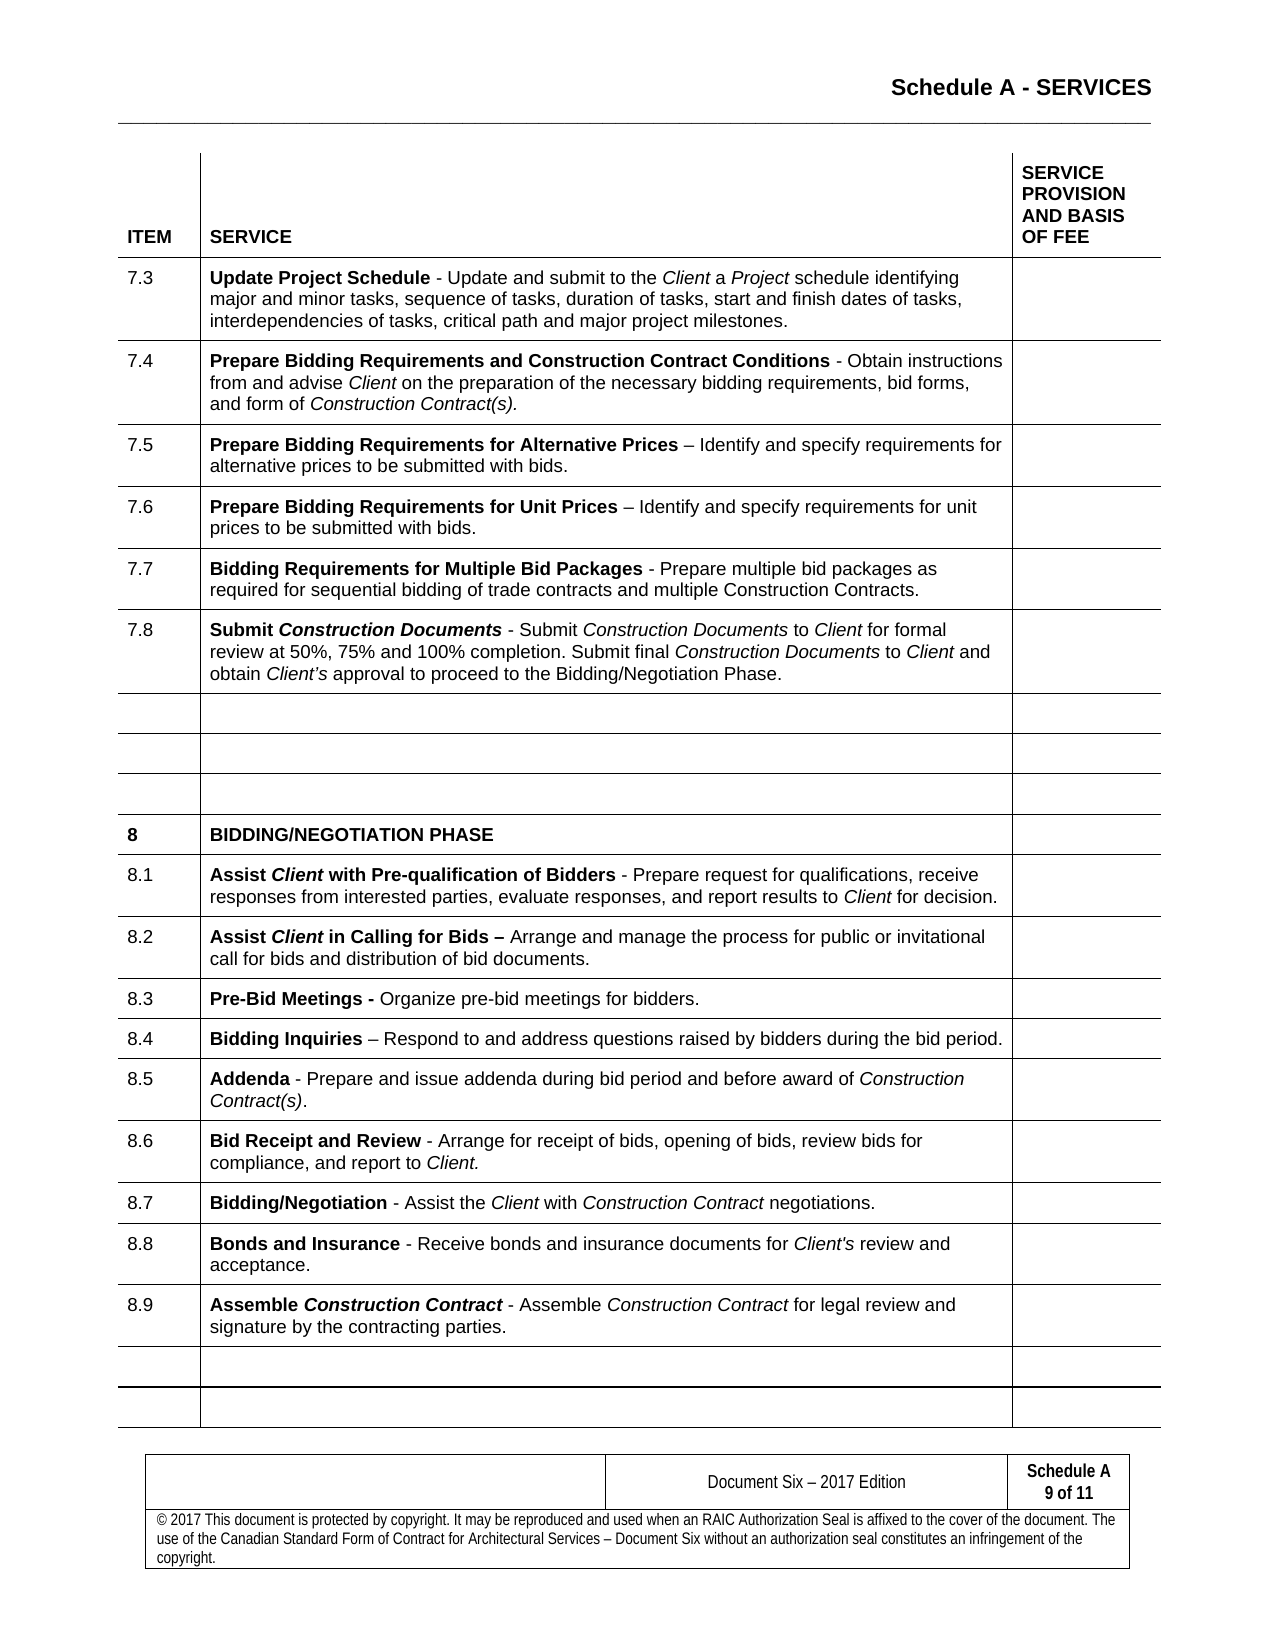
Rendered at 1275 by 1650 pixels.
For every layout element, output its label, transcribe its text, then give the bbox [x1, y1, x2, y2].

table_cell 8.8 [118, 1224, 200, 1284]
table_cell [201, 1347, 1012, 1386]
table_cell [1013, 979, 1161, 1018]
table_cell [1013, 1059, 1161, 1120]
table_cell [118, 1347, 200, 1386]
table_cell Bid Receipt and Review - Arrange for receipt of bids, opening of bids, review bids for compliance, and report to Client. [201, 1121, 1012, 1182]
table_cell [1013, 734, 1161, 773]
table_cell [1013, 1121, 1161, 1182]
table_cell 7.5 [118, 425, 200, 486]
table_cell 8.6 [118, 1121, 200, 1182]
table_cell [1013, 1285, 1161, 1346]
table_cell 8.5 [118, 1059, 200, 1120]
table_cell [1013, 341, 1161, 424]
table_cell [1013, 815, 1161, 854]
table_header SERVICE [201, 153, 1012, 257]
table_cell Submit Construction Documents - Submit Construction Documents to Client for formal review at 50%, 75% and 100% completion. Submit final Construction Documents to Client and obtain Client’s approval to proceed to the Bidding/Negotiation Phase. [201, 610, 1012, 693]
table_cell [1013, 258, 1161, 340]
table_cell Update Project Schedule - Update and submit to the Client a Project schedule identifying major and minor tasks, sequence of tasks, duration of tasks, start and finish dates of tasks, interdependencies of tasks, critical path and major project milestones. [201, 258, 1012, 340]
table_cell Assist Client in Calling for Bids – Arrange and manage the process for public or invitational call for bids and distribution of bid documents. [201, 917, 1012, 978]
table_cell Prepare Bidding Requirements for Unit Prices – Identify and specify requirements for unit prices to be submitted with bids. [201, 487, 1012, 547]
table_cell Addenda - Prepare and issue addenda during bid period and before award of Construction Contract(s). [201, 1059, 1012, 1120]
table_cell [1013, 487, 1161, 547]
table_cell [1013, 549, 1161, 609]
table_cell Prepare Bidding Requirements and Construction Contract Conditions - Obtain instructions from and advise Client on the preparation of the necessary bidding requirements, bid forms, and form of Construction Contract(s). [201, 341, 1012, 424]
table_cell 8.3 [118, 979, 200, 1018]
table_cell [201, 774, 1012, 814]
table_cell [1013, 1183, 1161, 1222]
table_cell [1013, 694, 1161, 733]
table_cell 7.4 [118, 341, 200, 424]
table_cell 8.1 [118, 855, 200, 916]
table_header SERVICE PROVISION AND BASIS OF FEE [1013, 153, 1161, 257]
table_cell [1013, 917, 1161, 978]
table_cell 8 [118, 815, 200, 854]
table_cell 7.3 [118, 258, 200, 340]
table_cell 8.4 [118, 1019, 200, 1058]
table_cell [201, 694, 1012, 733]
table_cell [1013, 774, 1161, 814]
table_cell [201, 734, 1012, 773]
table_cell Pre-Bid Meetings - Organize pre-bid meetings for bidders. [201, 979, 1012, 1018]
table_cell Bonds and Insurance - Receive bonds and insurance documents for Client's review and acceptance. [201, 1224, 1012, 1284]
table_cell 7.8 [118, 610, 200, 693]
table_cell Assemble Construction Contract - Assemble Construction Contract for legal review and signature by the contracting parties. [201, 1285, 1012, 1346]
table_cell 8.9 [118, 1285, 200, 1346]
table_cell [1013, 425, 1161, 486]
table_cell 7.7 [118, 549, 200, 609]
table_cell Prepare Bidding Requirements for Alternative Prices – Identify and specify requirements for alternative prices to be submitted with bids. [201, 425, 1012, 486]
table_cell [1013, 1388, 1161, 1427]
table_cell 8.7 [118, 1183, 200, 1222]
table_cell [1013, 610, 1161, 693]
table_cell [201, 1388, 1012, 1427]
table_cell 8.2 [118, 917, 200, 978]
table_cell Bidding Inquiries – Respond to and address questions raised by bidders during the bid period. [201, 1019, 1012, 1058]
table_header ITEM [118, 153, 200, 257]
table_cell Bidding/Negotiation - Assist the Client with Construction Contract negotiations. [201, 1183, 1012, 1222]
table_cell Assist Client with Pre-qualification of Bidders - Prepare request for qualifications, receive responses from interested parties, evaluate responses, and report results to Client for decision. [201, 855, 1012, 916]
table_cell [1013, 1019, 1161, 1058]
table_cell [1013, 855, 1161, 916]
table_cell [118, 734, 200, 773]
table_cell [118, 1388, 200, 1427]
table_cell [1013, 1224, 1161, 1284]
table_cell [118, 774, 200, 814]
table_cell [1013, 1347, 1161, 1386]
table_cell [118, 694, 200, 733]
table_cell Bidding Requirements for Multiple Bid Packages - Prepare multiple bid packages as required for sequential bidding of trade contracts and multiple Construction Contracts. [201, 549, 1012, 609]
table_cell 7.6 [118, 487, 200, 547]
table_cell BIDDING/NEGOTIATION PHASE [201, 815, 1012, 854]
